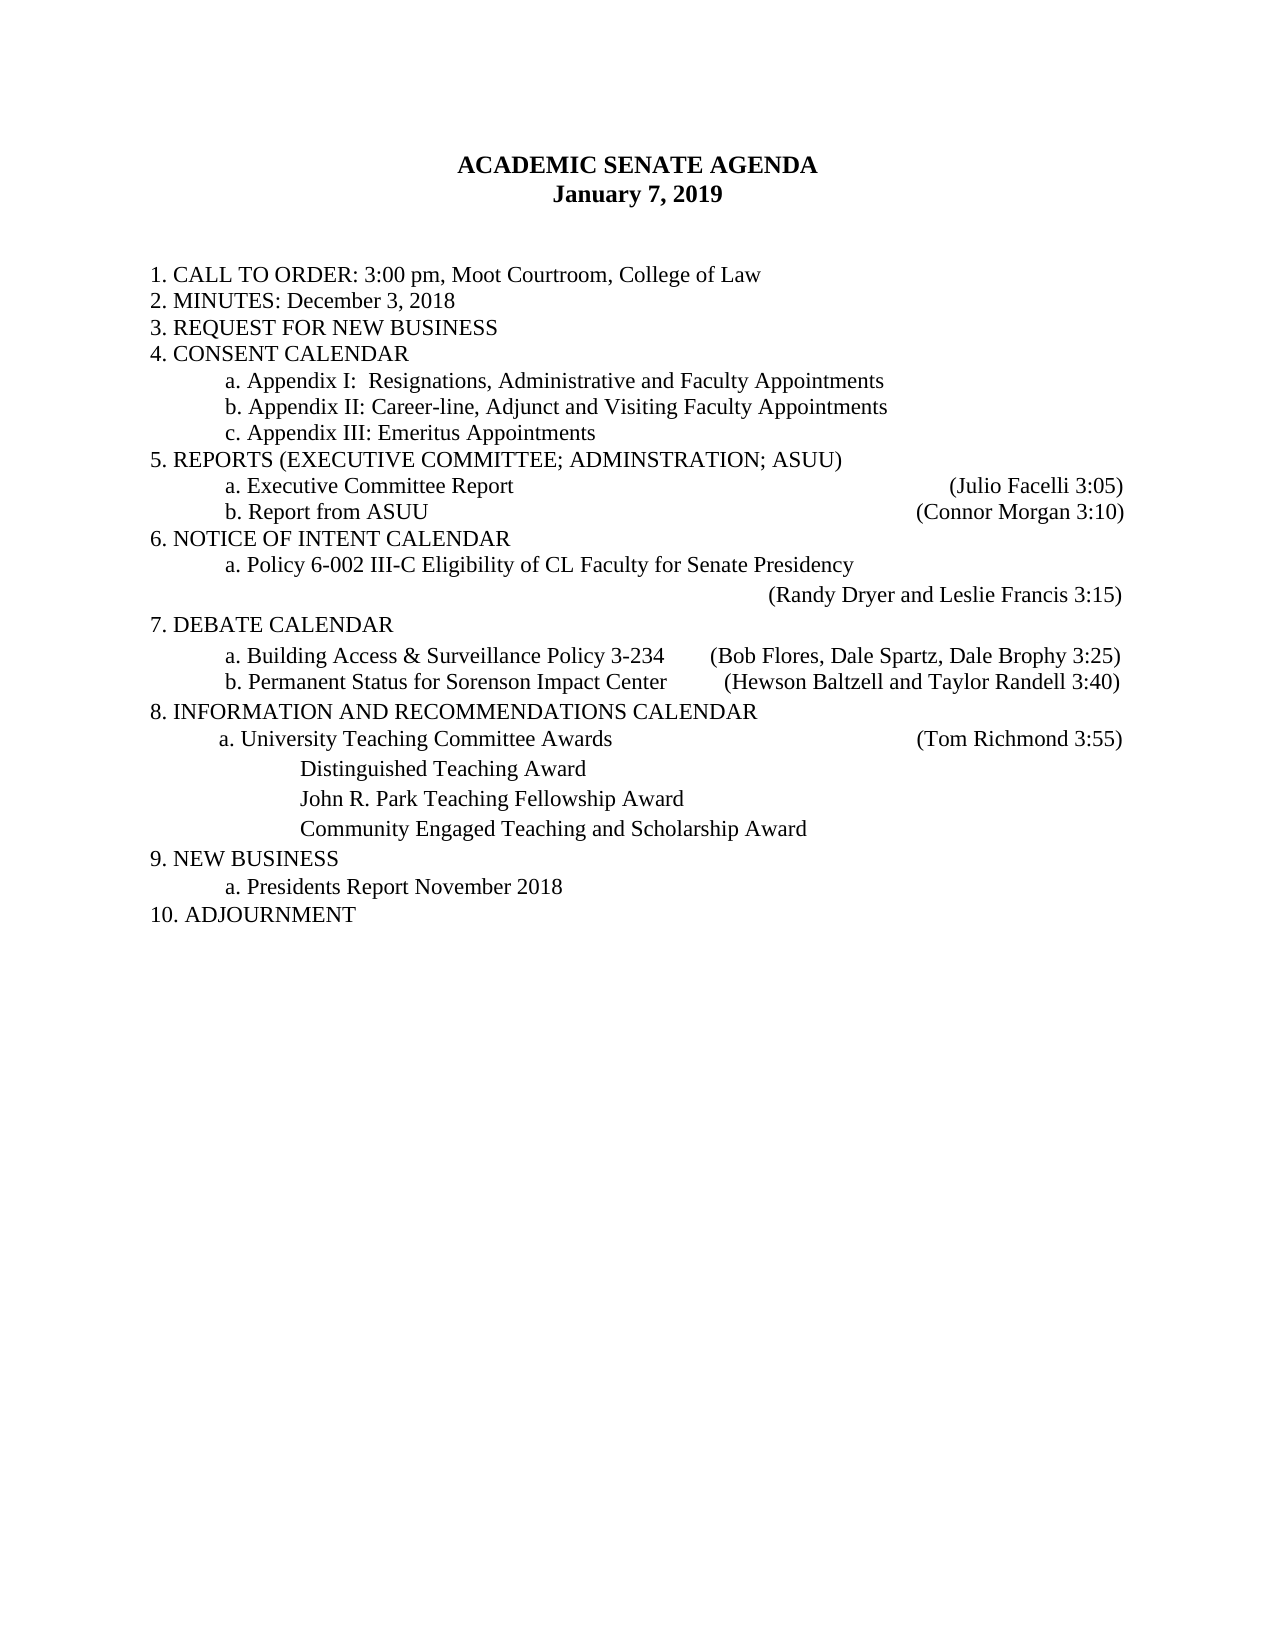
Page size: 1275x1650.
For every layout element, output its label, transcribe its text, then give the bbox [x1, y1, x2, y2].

text 9. NEW BUSINESS a. Presidents Report November 2018 [150, 846, 1125, 899]
text b. Appendix II: Career-line, Adjunct and Visiting Faculty Appointments [225, 393, 1125, 419]
text a. Building Access & Surveillance Policy 3-234 (Bob Flores, Dale Spartz, Dale Brophy 3:25) [225, 642, 1125, 668]
text a. Executive Committee Report (Julio Facelli 3:05) [150, 472, 1125, 498]
text 5. REPORTS (EXECUTIVE COMMITTEE; ADMINSTRATION; ASUU) [150, 446, 1125, 472]
text 6. NOTICE OF INTENT CALENDAR [150, 525, 1125, 551]
text 10. ADJOURNMENT [150, 901, 1125, 927]
text ACADEMIC SENATE AGENDA [150, 150, 1125, 179]
text a. Appendix I: Resignations, Administrative and Faculty Appointments [225, 367, 1125, 393]
text a. Policy 6-002 III-C Eligibility of CL Faculty for Senate Presidency [150, 551, 1125, 577]
text 7. DEBATE CALENDAR [150, 612, 1125, 638]
text 1. CALL TO ORDER: 3:00 pm, Moot Courtroom, College of Law [150, 261, 1125, 288]
text January 7, 2019 [150, 179, 1125, 207]
text 2. MINUTES: December 3, 2018 [150, 288, 1125, 314]
text b. Permanent Status for Sorenson Impact Center (Hewson Baltzell and Taylor Randell 3:40) [159, 668, 1125, 694]
text 4. CONSENT CALENDAR [150, 340, 1125, 367]
text Distinguished Teaching Award [225, 755, 1125, 781]
text 3. REQUEST FOR NEW BUSINESS [150, 314, 1125, 340]
text 8. INFORMATION AND RECOMMENDATIONS CALENDAR [150, 698, 1125, 725]
text Community Engaged Teaching and Scholarship Award [225, 815, 1125, 842]
text c. Appendix III: Emeritus Appointments [225, 419, 1125, 446]
text a. University Teaching Committee Awards (Tom Richmond 3:55) [150, 725, 1125, 751]
text (Randy Dryer and Leslie Francis 3:15) [150, 581, 1125, 608]
text John R. Park Teaching Fellowship Award [225, 785, 1125, 811]
text b. Report from ASUU (Connor Morgan 3:10) [150, 498, 1125, 525]
